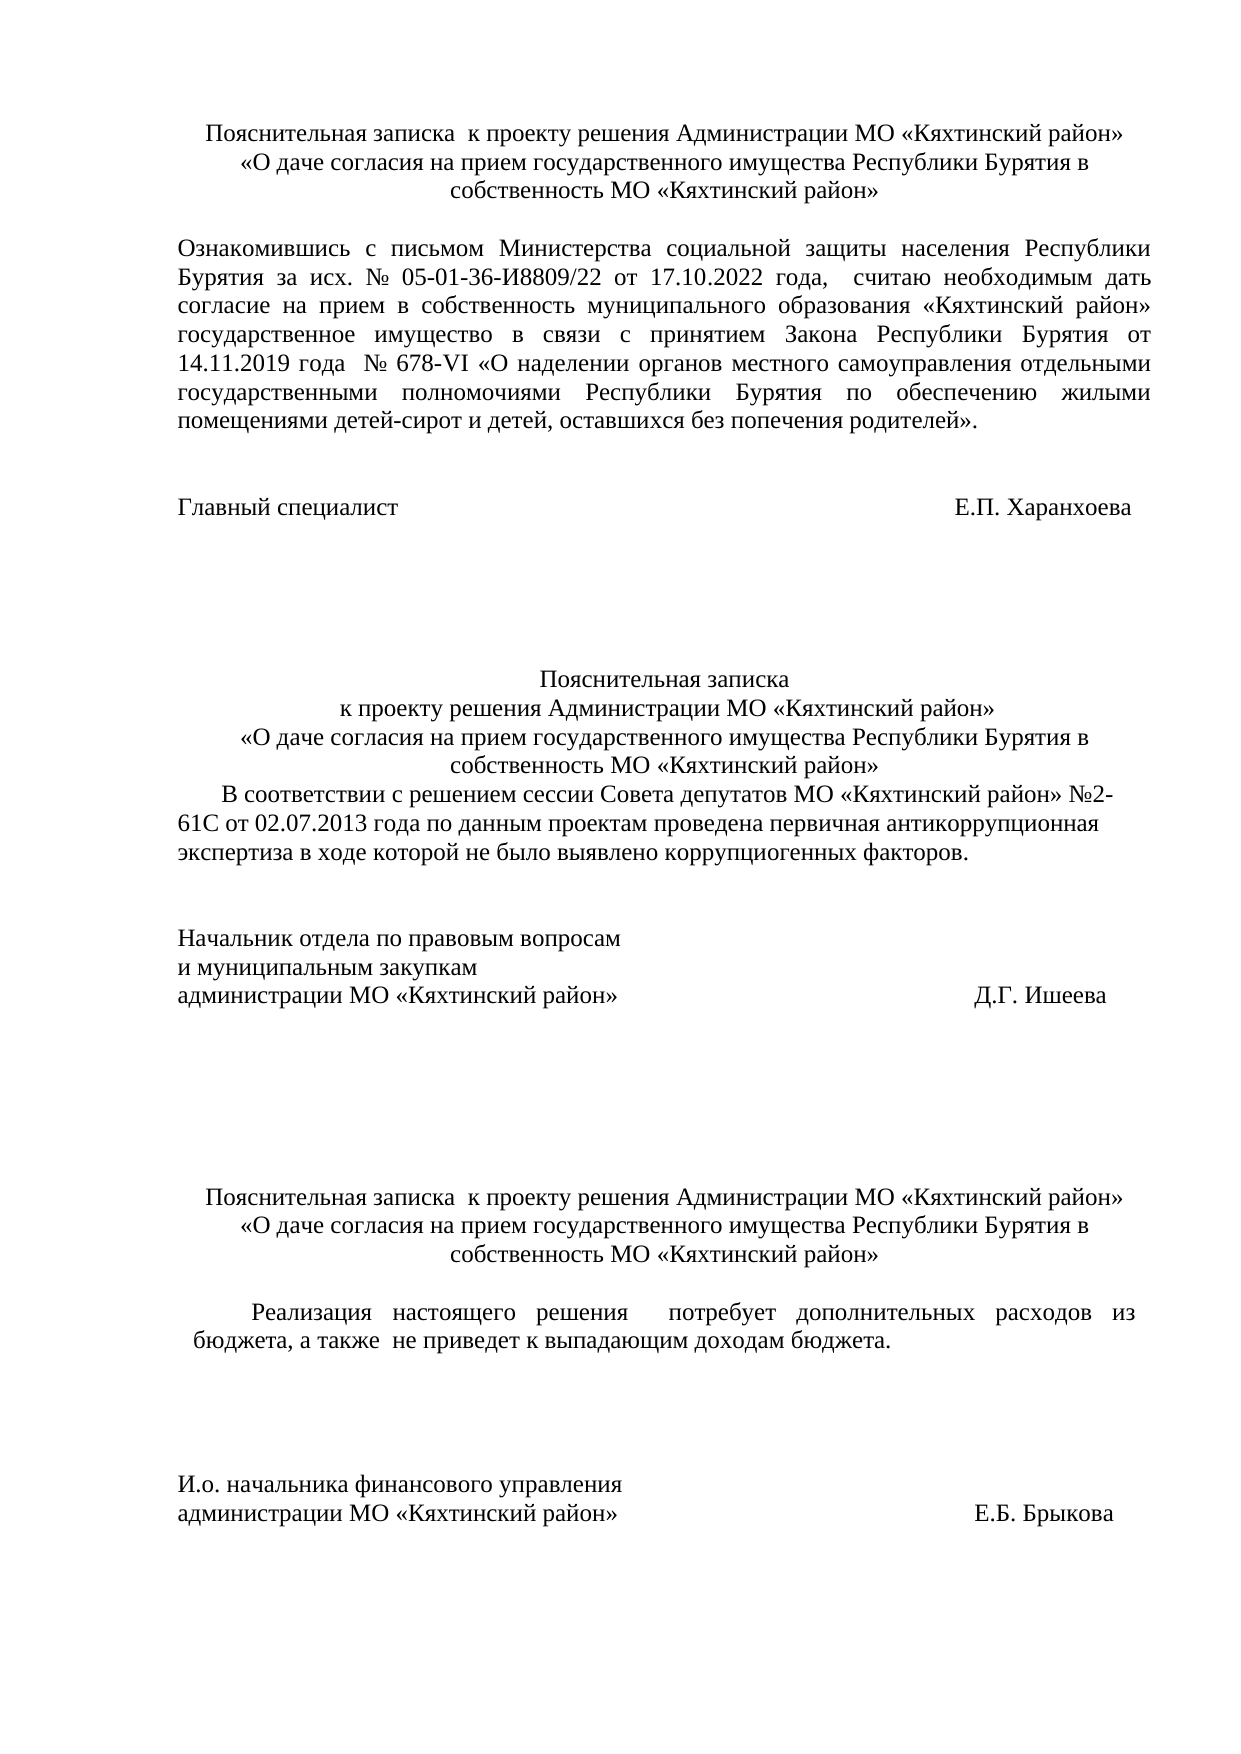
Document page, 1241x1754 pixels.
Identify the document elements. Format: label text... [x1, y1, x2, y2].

text «О даче согласия на прием государственного имущества Республики Бурятия в собственность МО «Кяхтинский район» [177, 147, 1152, 204]
text Ознакомившись с письмом Министерства социальной защиты населения Республики Бурятия за исх. № 05-01-36-И8809/22 от 17.10.2022 года, считаю необходимым дать согласие на прием в собственность муниципального образования «Кяхтинский район» государственное имущество в связи с принятием Закона Республики Бурятия от 14.11.2019 года № 678-VI «О наделении органов местного самоуправления отдельными государственными полномочиями Республики Бурятия по обеспечению жилыми помещениями детей-сирот и детей, оставшихся без попечения родителей». [177, 233, 1152, 434]
text и муниципальным закупкам [177, 952, 1152, 981]
text Реализация настоящего решения потребует дополнительных расходов из бюджета, а также не приведет к выпадающим доходам бюджета. [193, 1297, 1136, 1354]
text В соответствии с решением сессии Совета депутатов МО «Кяхтинский район» №2-61С от 02.07.2013 года по данным проектам проведена первичная антикоррупционная экспертиза в ходе которой не было выявлено коррупциогенных факторов. [177, 779, 1152, 866]
text Главный специалист Е.П. Харанхоева [177, 492, 1152, 521]
text администрации МО «Кяхтинский район» Е.Б. Брыкова [177, 1498, 1152, 1527]
text Пояснительная записка [177, 664, 1152, 693]
text Начальник отдела по правовым вопросам [177, 923, 1152, 952]
text Пояснительная записка к проекту решения Администрации МО «Кяхтинский район» [177, 118, 1152, 147]
text И.о. начальника финансового управления [177, 1469, 1136, 1498]
text «О даче согласия на прием государственного имущества Республики Бурятия в собственность МО «Кяхтинский район» [177, 722, 1152, 779]
text «О даче согласия на прием государственного имущества Республики Бурятия в собственность МО «Кяхтинский район» [177, 1211, 1152, 1268]
text Пояснительная записка к проекту решения Администрации МО «Кяхтинский район» [177, 1182, 1152, 1211]
text к проекту решения Администрации МО «Кяхтинский район» [177, 693, 1152, 722]
text администрации МО «Кяхтинский район» Д.Г. Ишеева [177, 981, 1152, 1009]
